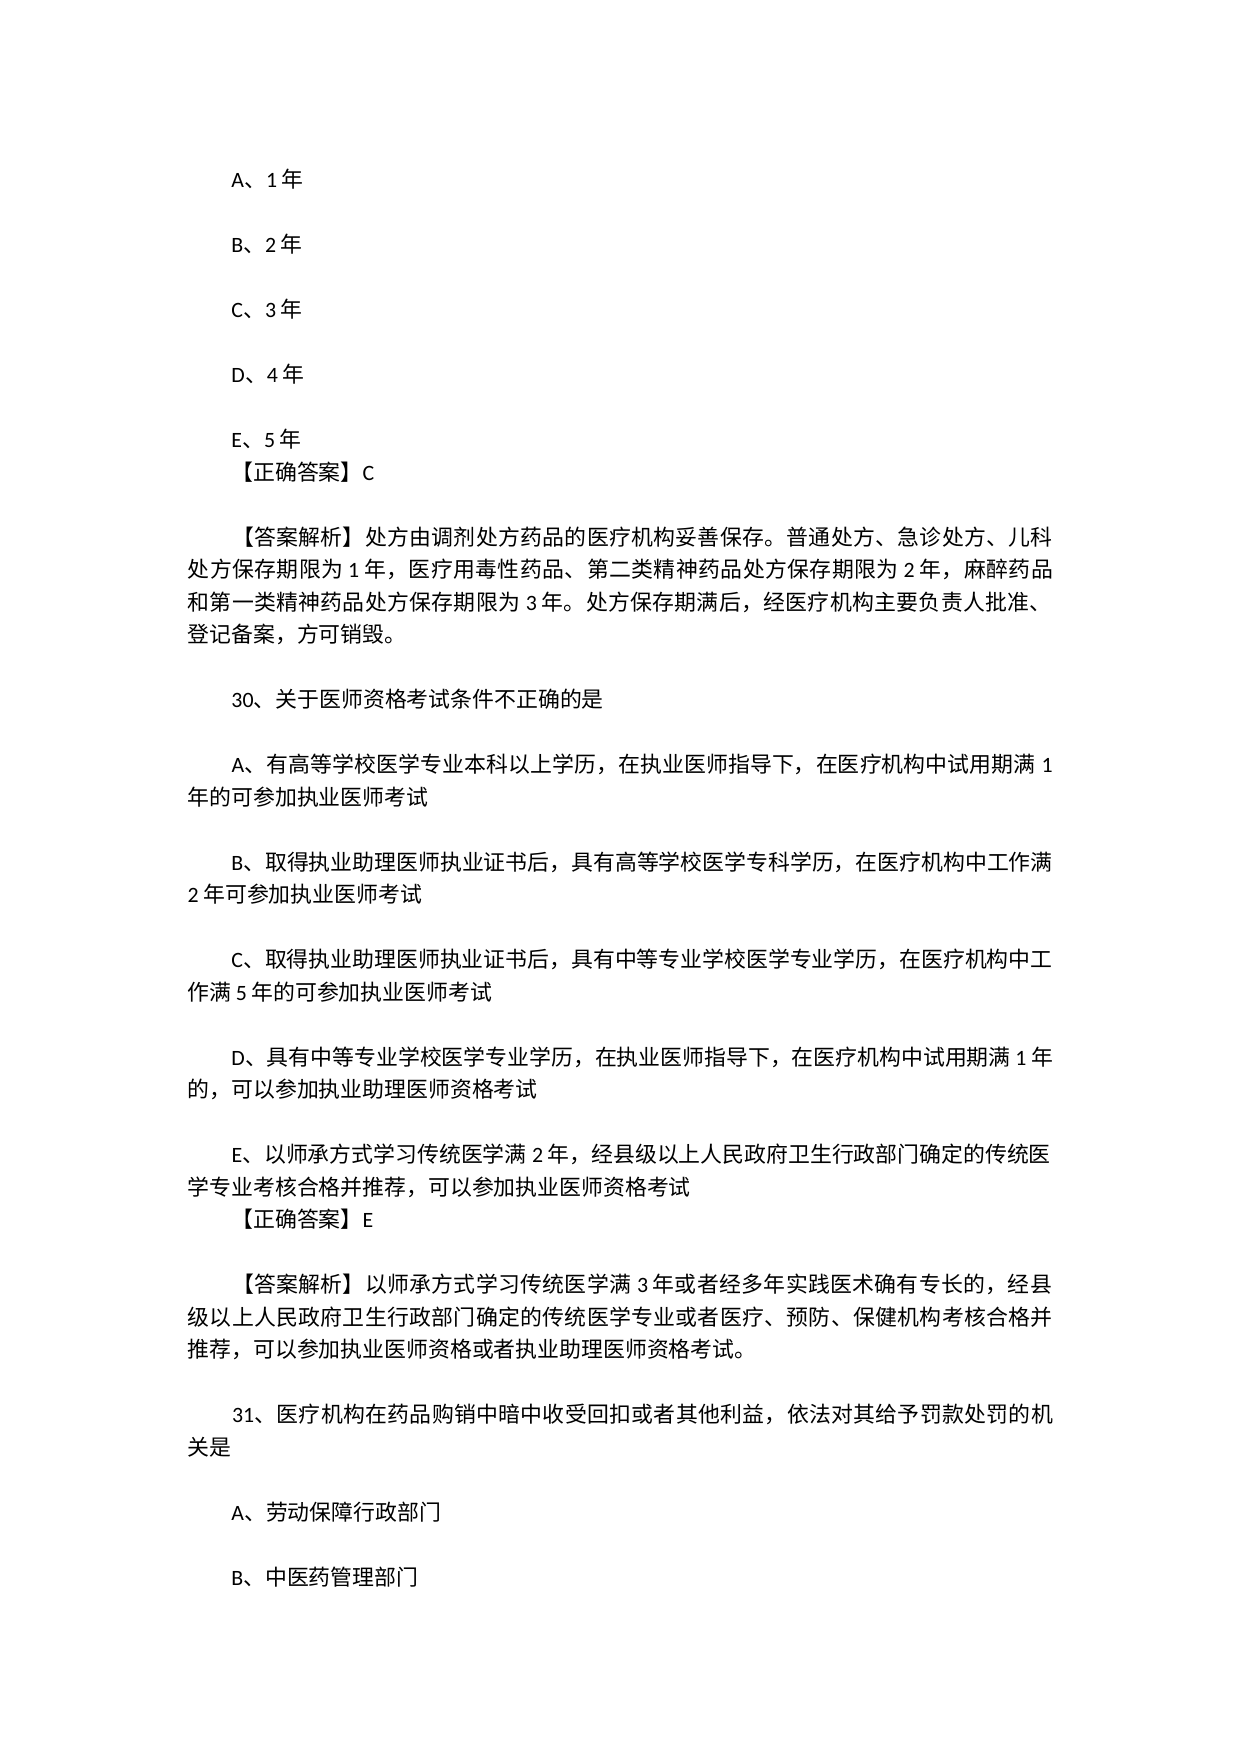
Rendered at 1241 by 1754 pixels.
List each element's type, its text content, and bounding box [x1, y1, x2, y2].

text B、2年 [187, 227, 1053, 259]
text E、以师承方式学习传统医学满2年，经县级以上人民政府卫生行政部门确定的传统医学专业考核合格并推荐，可以参加执业医师资格考试 [187, 1137, 1053, 1202]
text 31、医疗机构在药品购销中暗中收受回扣或者其他利益，依法对其给予罚款处罚的机关是 [187, 1397, 1053, 1462]
text 30、关于医师资格考试条件不正确的是 [187, 682, 1053, 714]
text B、中医药管理部门 [187, 1559, 1053, 1592]
text A、有高等学校医学专业本科以上学历，在执业医师指导下，在医疗机构中试用期满1年的可参加执业医师考试 [187, 747, 1053, 812]
text C、3年 [187, 292, 1053, 324]
text D、4年 [187, 357, 1053, 389]
text B、取得执业助理医师执业证书后，具有高等学校医学专科学历，在医疗机构中工作满2年可参加执业医师考试 [187, 844, 1053, 909]
text C、取得执业助理医师执业证书后，具有中等专业学校医学专业学历，在医疗机构中工作满5年的可参加执业医师考试 [187, 942, 1053, 1007]
text 【正确答案】C [187, 454, 1053, 487]
text E、5年 [187, 422, 1053, 454]
text A、1年 [187, 162, 1053, 194]
text 【答案解析】以师承方式学习传统医学满3年或者经多年实践医术确有专长的，经县级以上人民政府卫生行政部门确定的传统医学专业或者医疗、预防、保健机构考核合格并推荐，可以参加执业医师资格或者执业助理医师资格考试。 [187, 1267, 1053, 1364]
text A、劳动保障行政部门 [187, 1494, 1053, 1527]
text 【正确答案】E [187, 1202, 1053, 1234]
text 【答案解析】处方由调剂处方药品的医疗机构妥善保存。普通处方、急诊处方、儿科处方保存期限为1年，医疗用毒性药品、第二类精神药品处方保存期限为2年，麻醉药品和第一类精神药品处方保存期限为3年。处方保存期满后，经医疗机构主要负责人批准、登记备案，方可销毁。 [187, 519, 1053, 649]
text D、具有中等专业学校医学专业学历，在执业医师指导下，在医疗机构中试用期满1年的，可以参加执业助理医师资格考试 [187, 1039, 1053, 1104]
